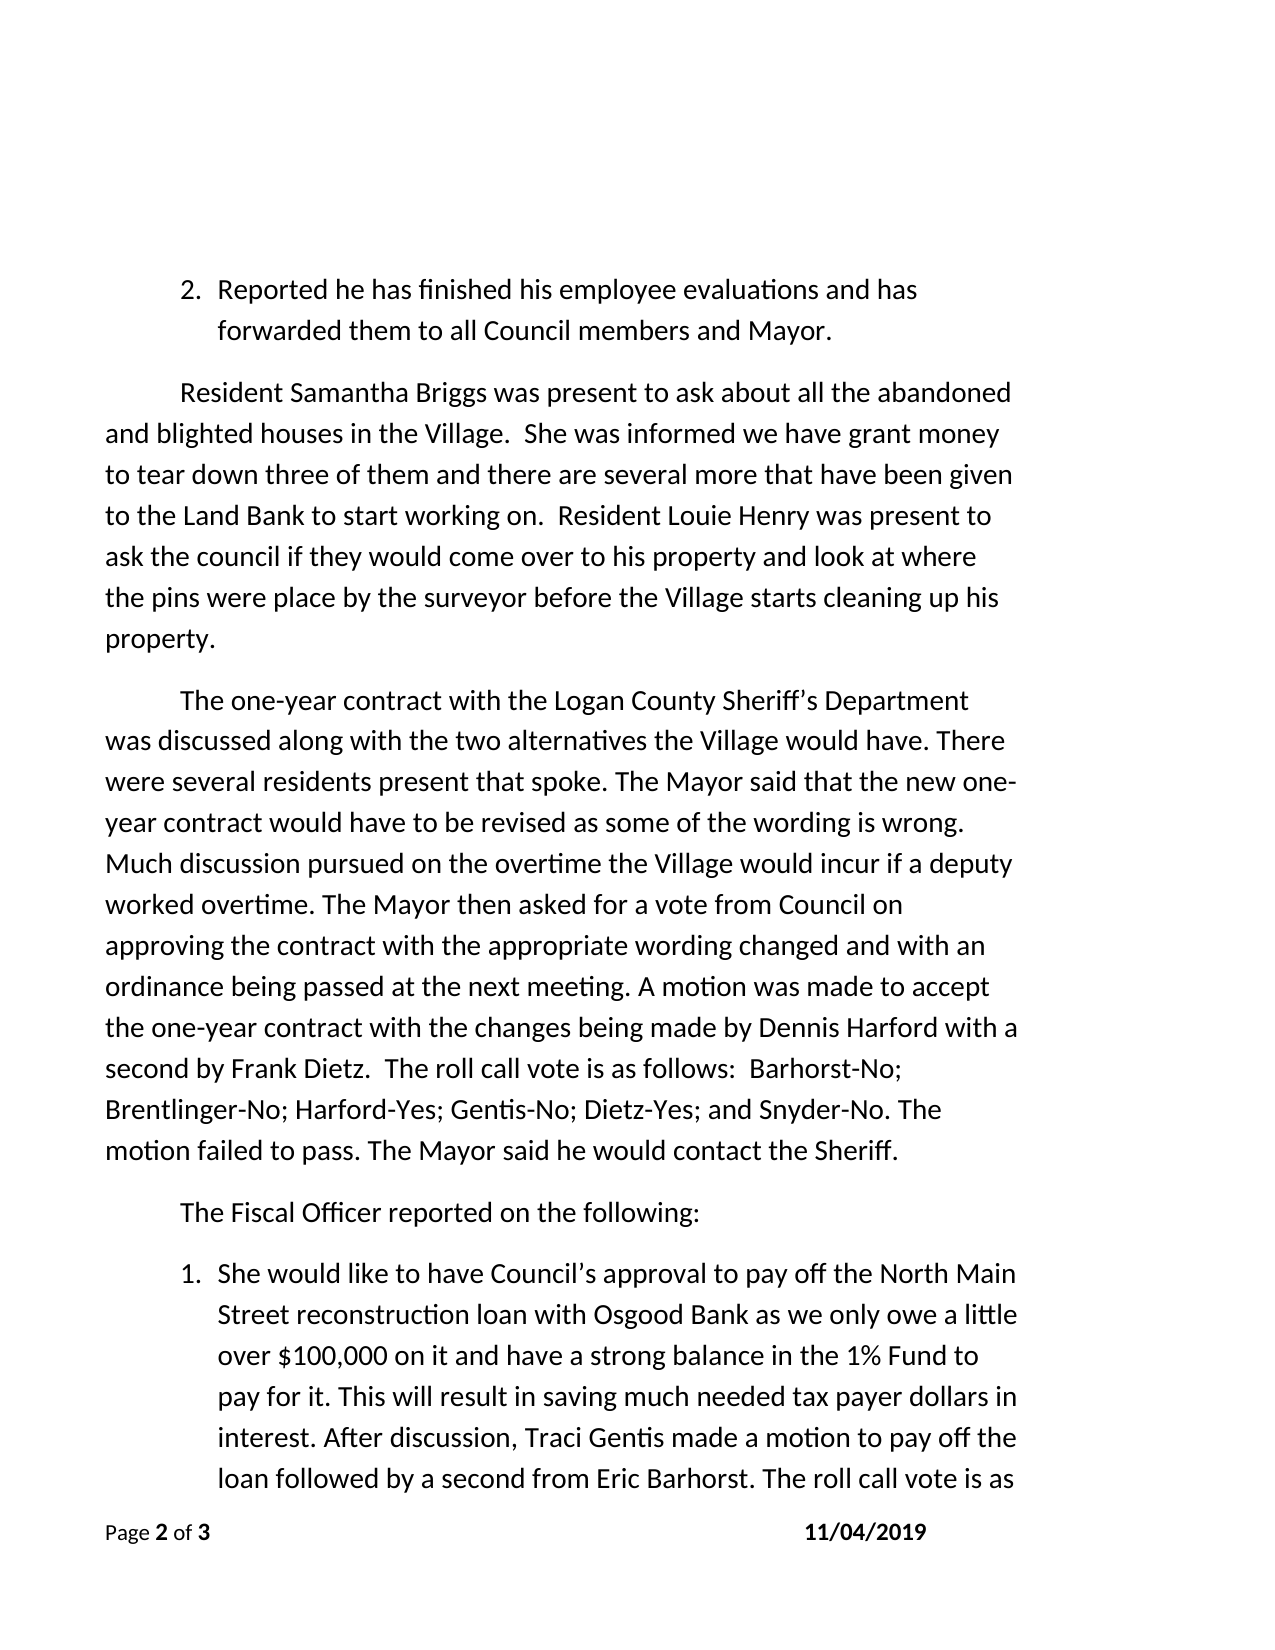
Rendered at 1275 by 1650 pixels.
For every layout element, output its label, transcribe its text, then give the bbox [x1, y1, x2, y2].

text The Fiscal Officer reported on the following: [105, 1194, 1020, 1229]
text The one-year contract with the Logan County Sheriff’s Department was discussed along with the two alternatives the Village would have. There were several residents present that spoke. The Mayor said that the new one- year contract would have to be revised as some of the wording is wrong. Much discussion pursued on the overtime the Village would incur if a deputy worked overtime. The Mayor then asked for a vote from Council on approving the contract with the appropriate wording changed and with an ordinance being passed at the next meeting. A motion was made to accept the one-year contract with the changes being made by Dennis Harford with a second by Frank Dietz. The roll call vote is as follows: Barhorst-No; Brentlinger-No; Harford-Yes; Gentis-No; Dietz-Yes; and Snyder-No. The motion failed to pass. The Mayor said he would contact the Sheriff. [105, 682, 1020, 1167]
list Reported he has finished his employee evaluations and has forwarded them to all Council members and Mayor. [180, 271, 1020, 348]
text Resident Samantha Briggs was present to ask about all the abandoned and blighted houses in the Village. She was informed we have grant money to tear down three of them and there are several more that have been given to the Land Bank to start working on. Resident Louie Henry was present to ask the council if they would come over to his property and look at where the pins were place by the surveyor before the Village starts cleaning up his property. [105, 374, 1020, 655]
